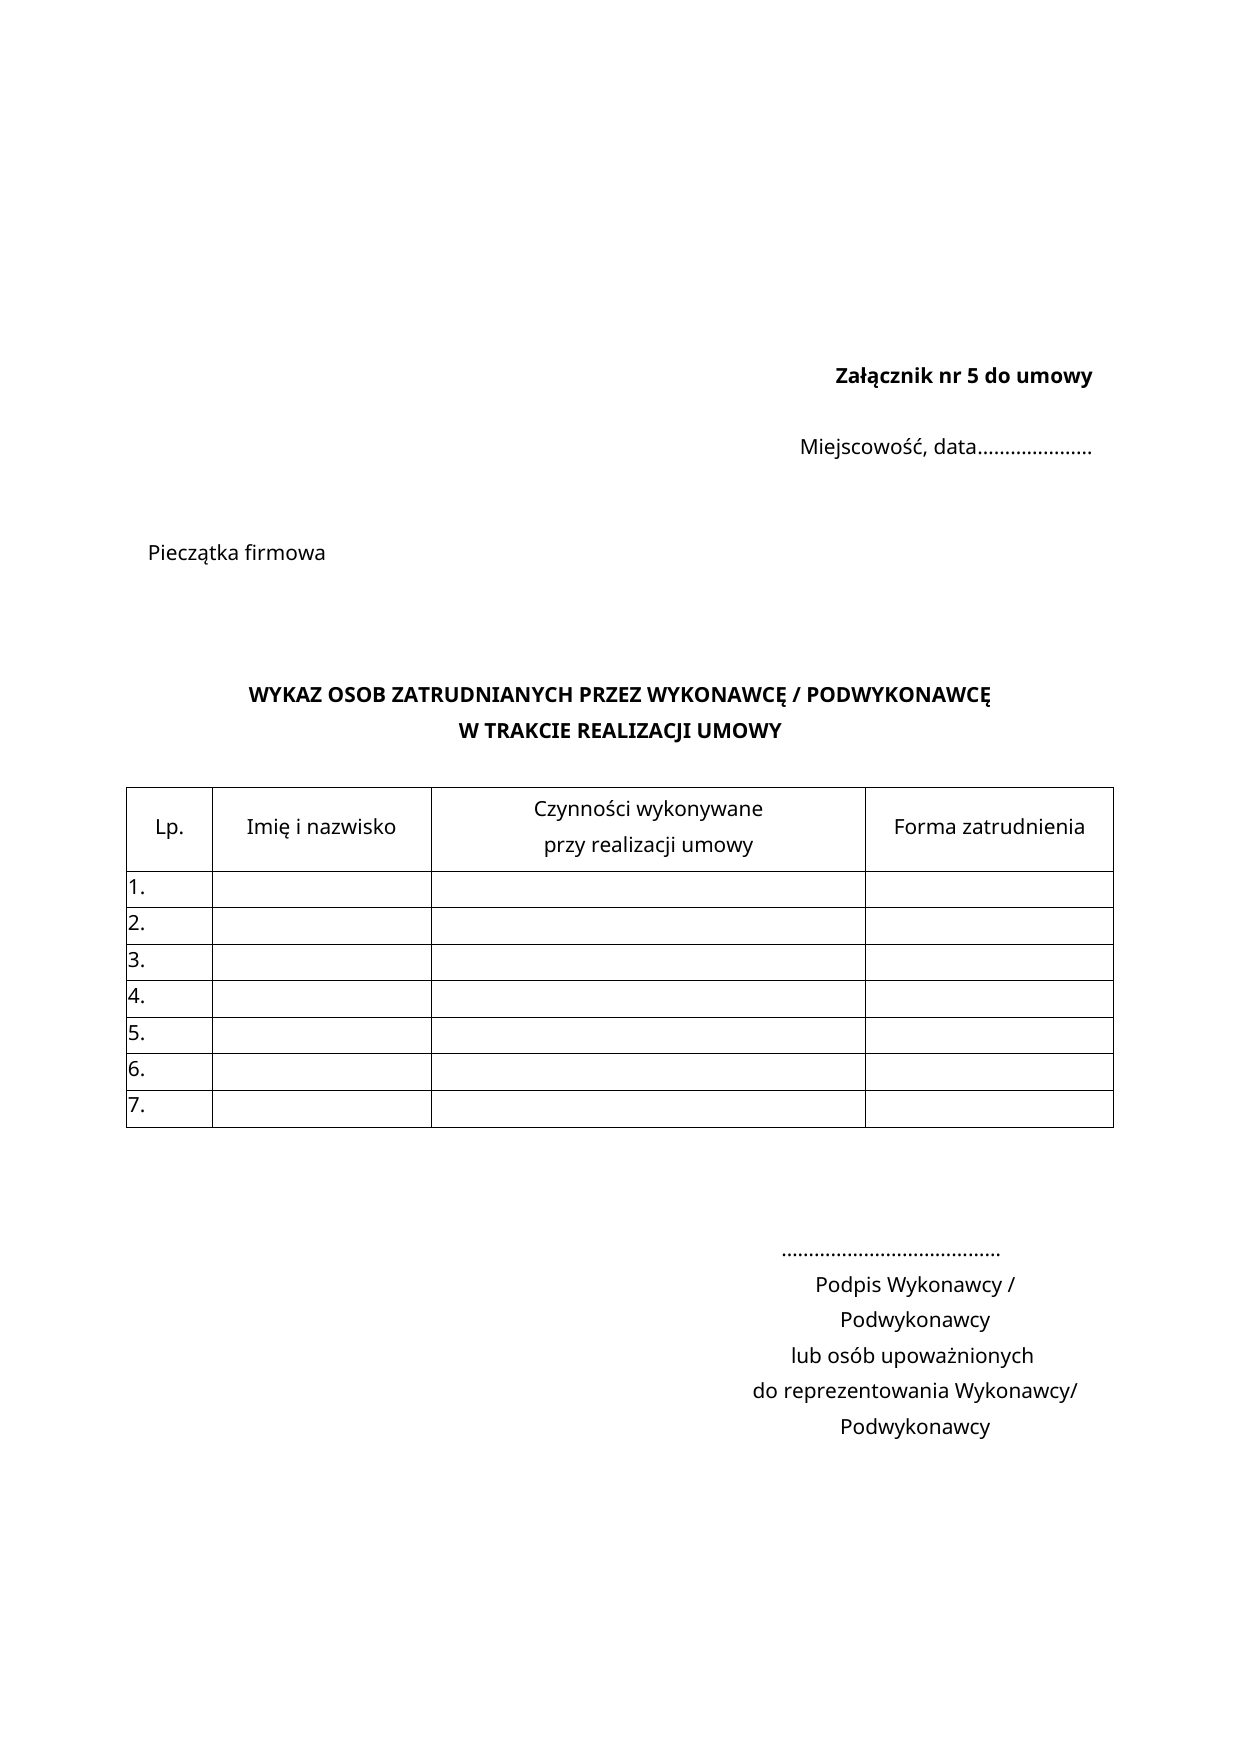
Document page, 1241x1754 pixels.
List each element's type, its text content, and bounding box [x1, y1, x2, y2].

table_cell [213, 945, 431, 980]
table_cell [866, 908, 1113, 944]
table_cell [213, 1018, 431, 1053]
table_cell [432, 981, 865, 1017]
table_cell 6. [127, 1054, 212, 1089]
text WYKAZ OSOB ZATRUDNIANYCH PRZEZ WYKONAWCĘ / PODWYKONAWCĘ W TRAKCIE REALIZACJI UMOWY [148, 681, 1092, 744]
table_cell 3. [127, 945, 212, 980]
table_header Forma zatrudnienia [866, 788, 1113, 871]
table_cell [432, 872, 865, 907]
table_header Czynności wykonywane przy realizacji umowy [432, 788, 865, 871]
table_cell 1. [127, 872, 212, 907]
table_cell [866, 981, 1113, 1017]
table_cell [213, 981, 431, 1017]
table_cell [213, 1054, 431, 1089]
text …………….…………………… [664, 1234, 1092, 1263]
table_cell 2. [127, 908, 212, 944]
table_cell [866, 1018, 1113, 1053]
text Miejscowość, data………………… [148, 432, 1092, 460]
text Pieczątka firmowa [148, 538, 1092, 567]
table_cell [432, 1018, 865, 1053]
table_cell [432, 1054, 865, 1089]
table_cell [213, 1091, 431, 1127]
table_cell [213, 908, 431, 944]
table_cell 5. [127, 1018, 212, 1053]
table_cell [866, 945, 1113, 980]
table_cell [213, 872, 431, 907]
table_cell 7. [127, 1091, 212, 1127]
table_header Imię i nazwisko [213, 788, 431, 871]
text Podpis Wykonawcy / Podwykonawcy lub osób upoważnionych do reprezentowania Wykonawcy/ Podwykonawcy [738, 1270, 1092, 1441]
table_header Lp. [127, 788, 212, 871]
table_cell [432, 945, 865, 980]
table_cell 4. [127, 981, 212, 1017]
table_cell [866, 1054, 1113, 1089]
table_cell [432, 908, 865, 944]
table_cell [432, 1091, 865, 1127]
table_cell [866, 1091, 1113, 1127]
table_cell [866, 872, 1113, 907]
text Załącznik nr 5 do umowy [148, 361, 1092, 389]
